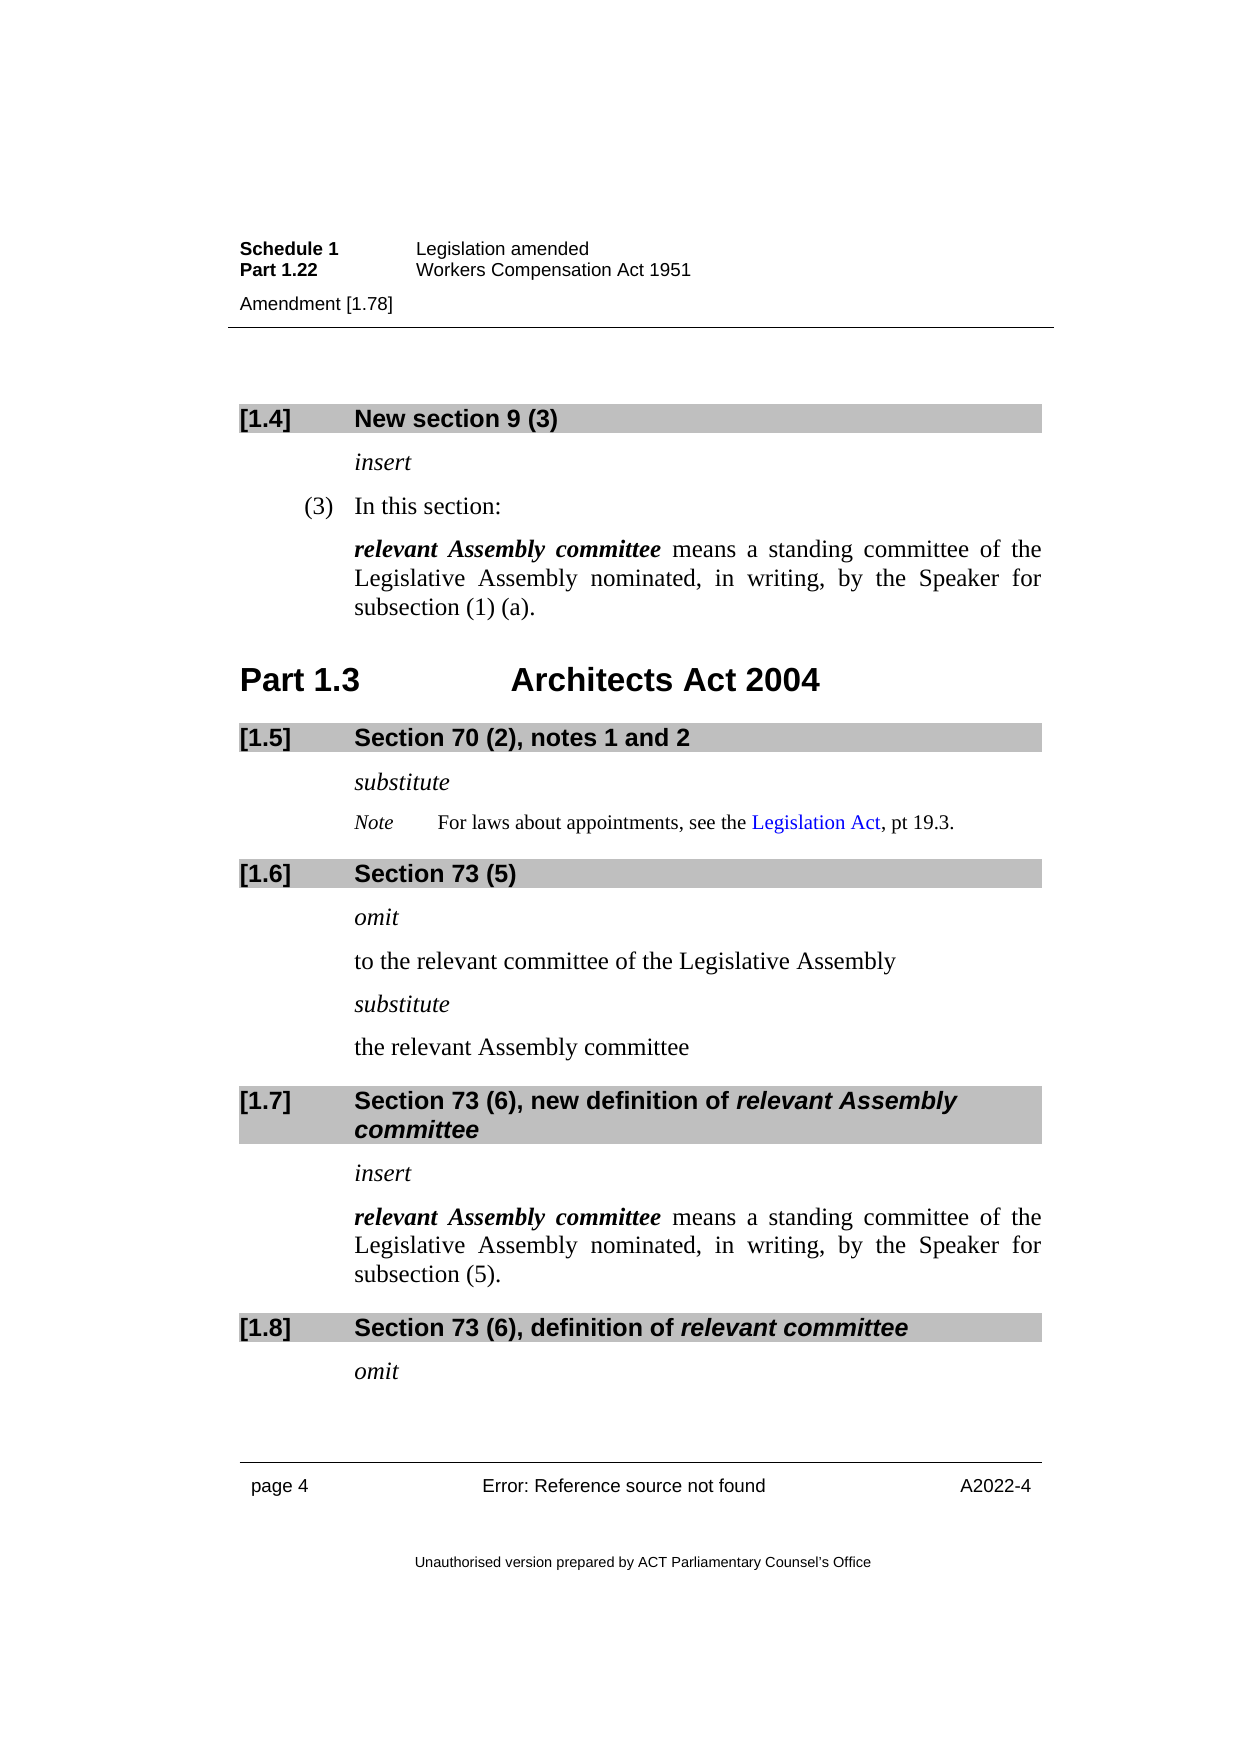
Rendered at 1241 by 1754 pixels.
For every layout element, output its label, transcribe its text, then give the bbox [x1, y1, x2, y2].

text relevant Assembly committee means a standing committee of the Legislative Assembly nominated, in writing, by the Speaker for subsection (5). [354, 1202, 1042, 1288]
text insert [354, 1158, 1042, 1187]
list Part 1.3 Architects Act 2004 [239, 660, 1042, 698]
text (3) In this section: [239, 491, 1042, 519]
text insert [354, 447, 1042, 476]
text relevant Assembly committee means a standing committee of the Legislative Assembly nominated, in writing, by the Speaker for subsection (1) (a). [354, 534, 1042, 620]
list [1.5] Section 70 (2), notes 1 and 2 [239, 723, 1042, 752]
text to the relevant committee of the Legislative Assembly [354, 946, 1042, 974]
list [1.6] Section 73 (5) [239, 859, 1042, 888]
list [1.7] Section 73 (6), new definition of relevant Assembly committee [239, 1086, 1042, 1144]
text substitute [354, 767, 1042, 796]
list [1.4] New section 9 (3) [239, 404, 1042, 433]
text the relevant Assembly committee [354, 1032, 1042, 1061]
text omit [354, 902, 1042, 931]
text omit [354, 1356, 1042, 1385]
text Note For laws about appointments, see the Legislation Act, pt 19.3. [354, 810, 1042, 834]
text substitute [354, 989, 1042, 1018]
list [1.8] Section 73 (6), definition of relevant committee [239, 1313, 1042, 1342]
